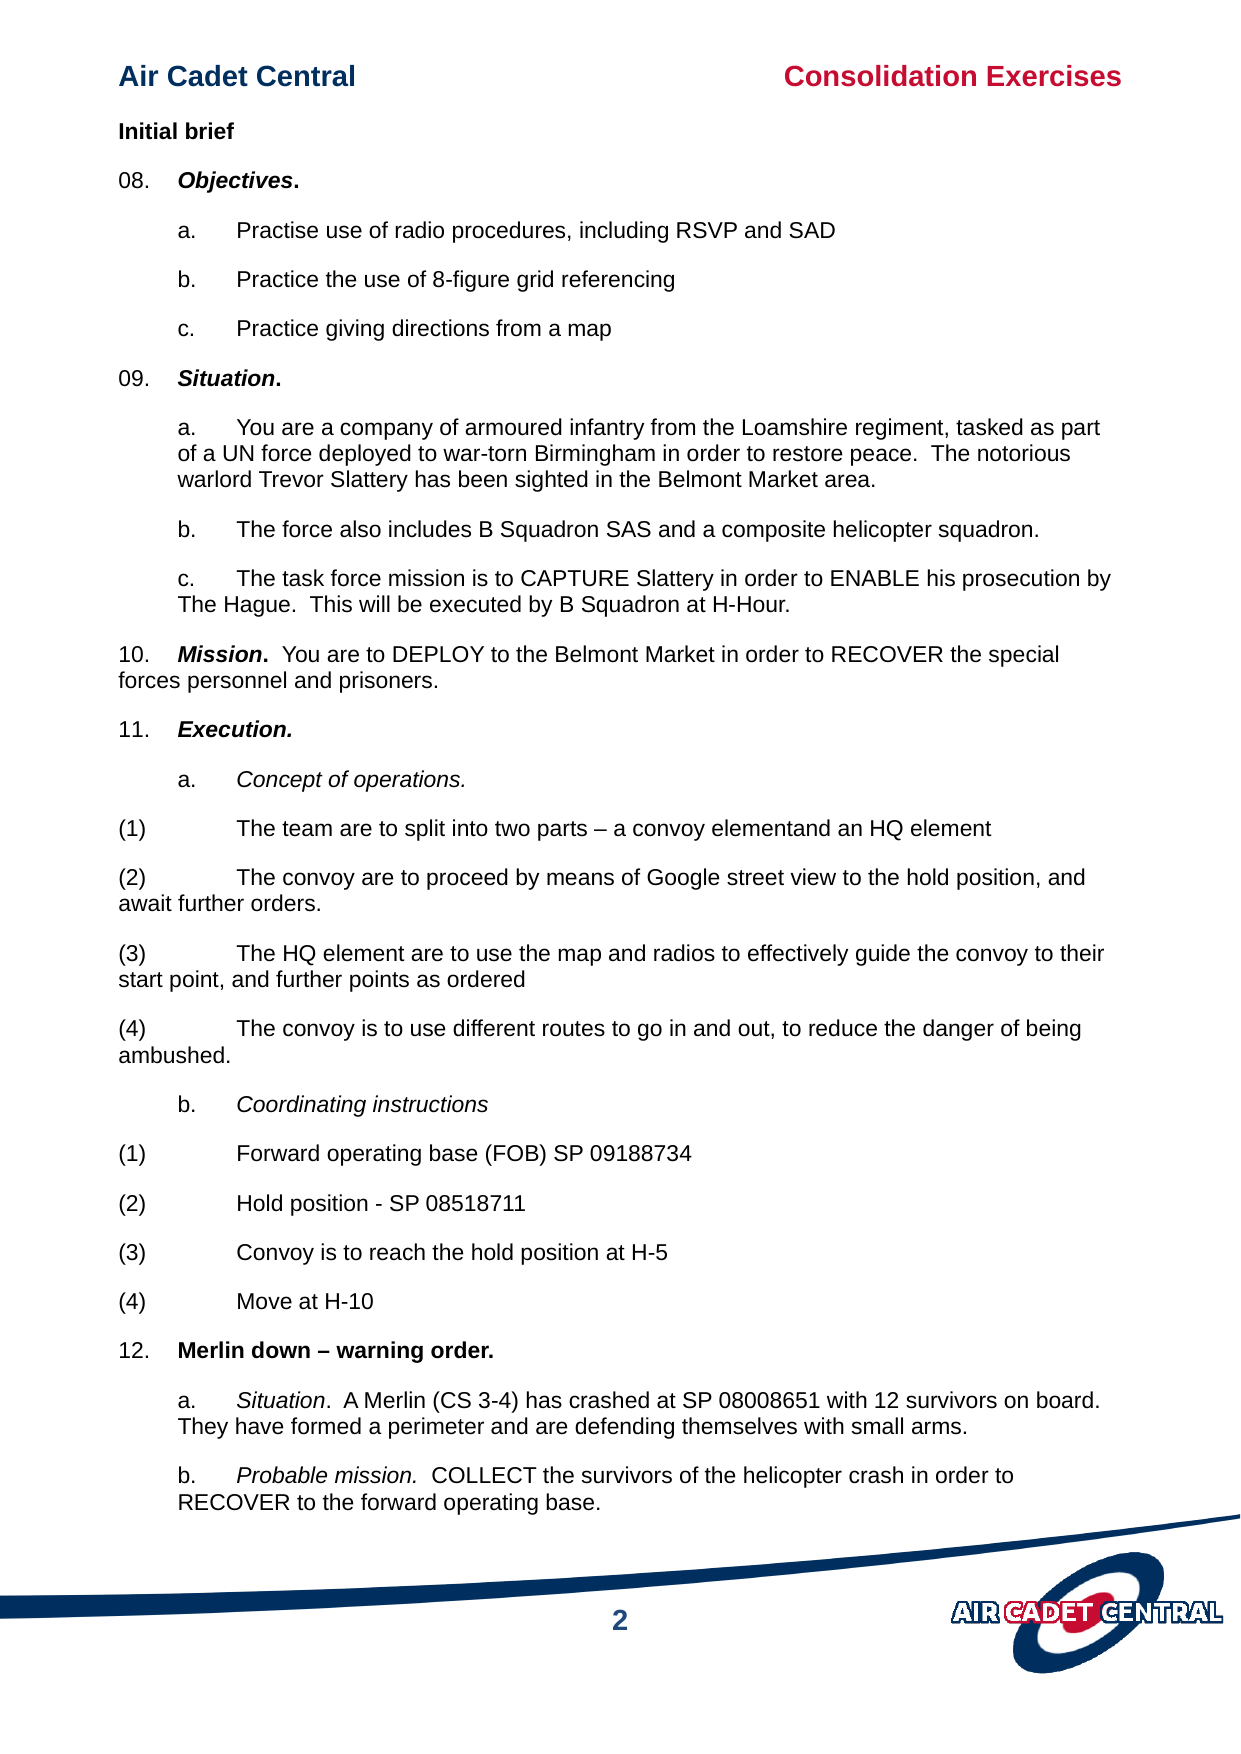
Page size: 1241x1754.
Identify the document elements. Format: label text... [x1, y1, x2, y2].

list Move at H-10 [118, 1288, 1122, 1314]
list The task force mission is to CAPTURE Slattery in order to ENABLE his prosecution by The Hague. This will be executed by B Squadron at H-Hour. [177, 565, 1122, 618]
list Execution. [118, 716, 1122, 743]
list Situation. A Merlin (CS 3-4) has crashed at SP 08008651 with 12 survivors on board. They have formed a perimeter and are defending themselves with small arms. [177, 1387, 1122, 1439]
list Objectives. [118, 167, 1122, 194]
list Coordinating instructions [177, 1091, 1122, 1117]
list Merlin down – warning order. [118, 1337, 1122, 1364]
list You are a company of armoured infantry from the Loamshire regiment, tasked as part of a UN force deployed to war-torn Birmingham in order to restore peace. The notorious warlord Trevor Slattery has been sighted in the Belmont Market area. [177, 414, 1122, 493]
list Practice the use of 8-figure grid referencing [177, 266, 1122, 292]
list Probable mission. COLLECT the survivors of the helicopter crash in order to RECOVER to the forward operating base. [177, 1462, 1122, 1515]
list Convoy is to reach the hold position at H-5 [118, 1239, 1122, 1265]
list Concept of operations. [177, 766, 1122, 792]
list The team are to split into two parts – a convoy elementand an HQ element [118, 815, 1122, 841]
list Situation. [118, 364, 1122, 391]
list Practise use of radio procedures, including RSVP and SAD [177, 217, 1122, 243]
subtitle Initial brief [118, 118, 1122, 144]
list Forward operating base (FOB) SP 09188734 [118, 1140, 1122, 1167]
list Practice giving directions from a map [177, 315, 1122, 342]
list Mission. You are to DEPLOY to the Belmont Market in order to RECOVER the special forces personnel and prisoners. [118, 641, 1122, 693]
list The convoy are to proceed by means of Google street view to the hold position, and await further orders. [118, 864, 1122, 917]
picture [0, 1514, 1241, 1691]
list The convoy is to use different routes to go in and out, to reduce the danger of being ambushed. [118, 1015, 1122, 1068]
list Hold position - SP 08518711 [118, 1189, 1122, 1216]
list The force also includes B Squadron SAS and a composite helicopter squadron. [177, 516, 1122, 542]
list The HQ element are to use the map and radios to effectively guide the convoy to their start point, and further points as ordered [118, 940, 1122, 992]
